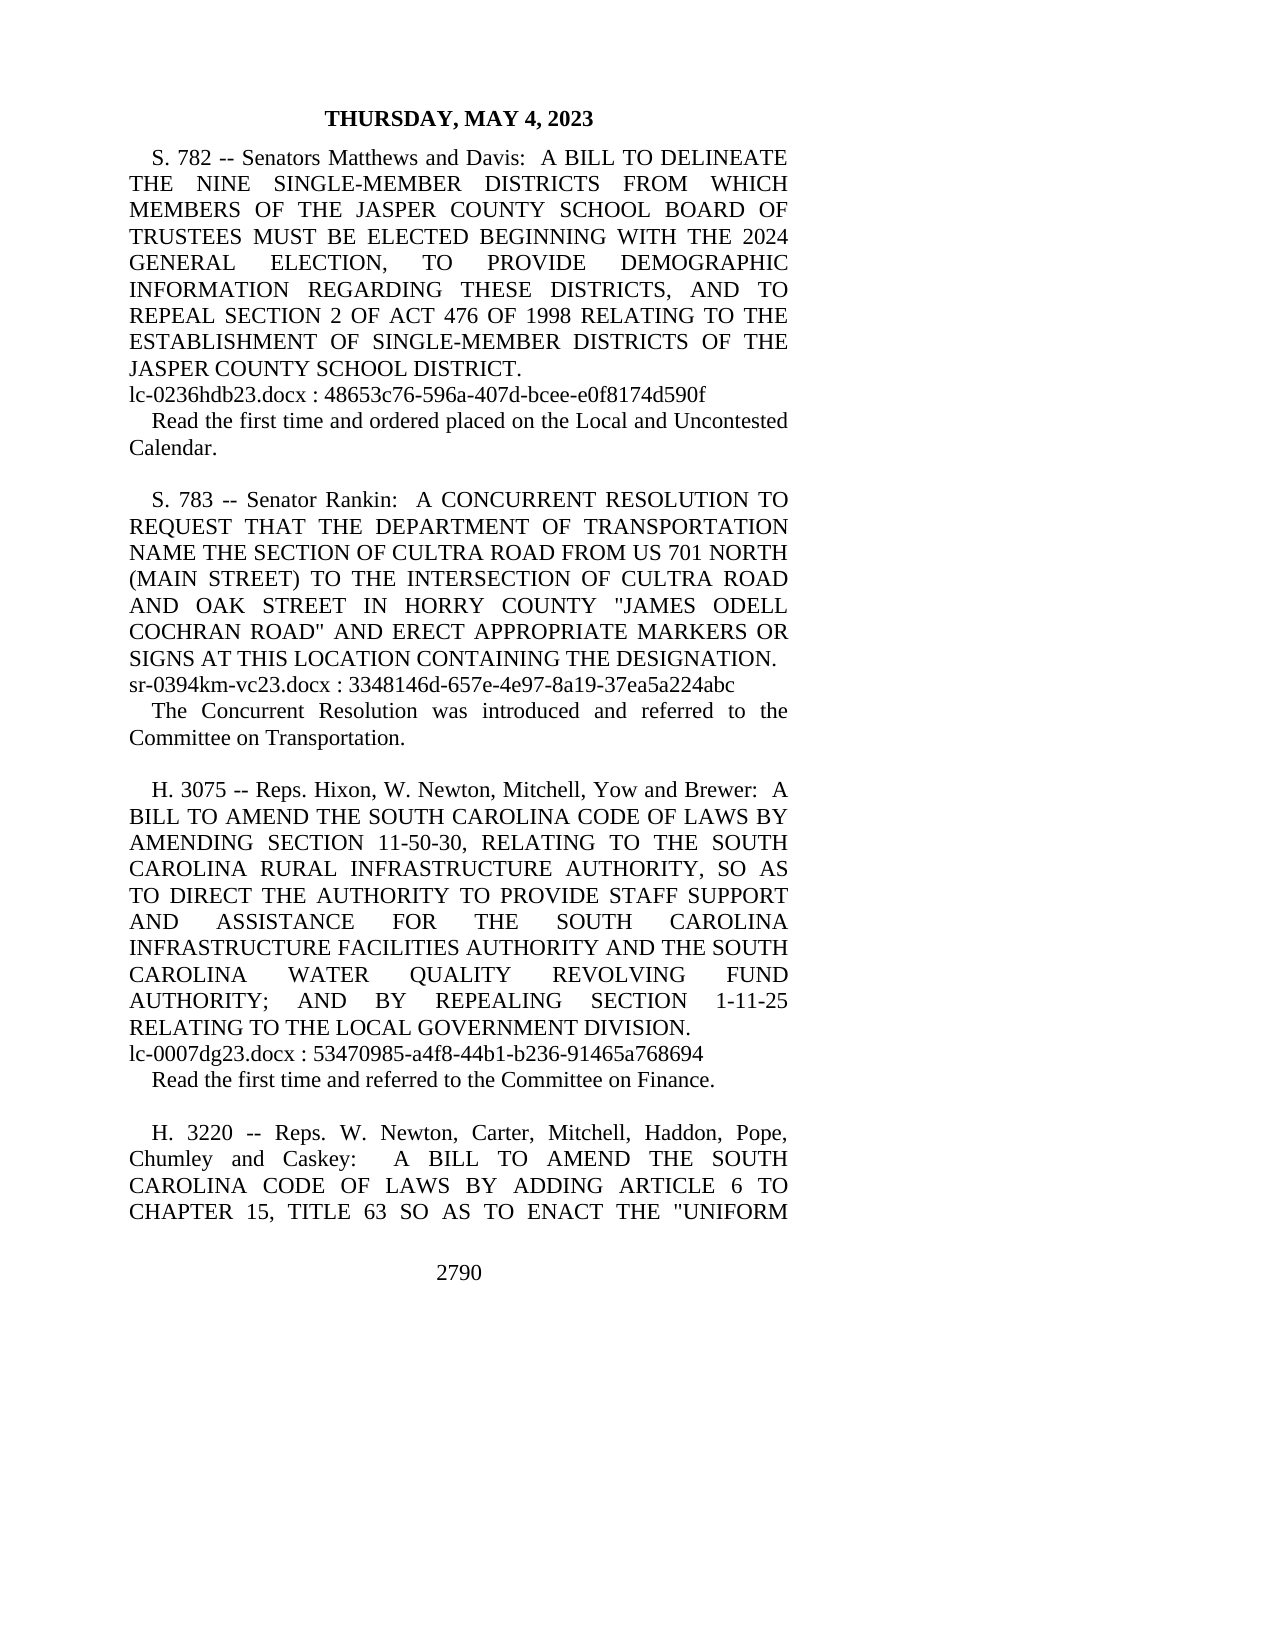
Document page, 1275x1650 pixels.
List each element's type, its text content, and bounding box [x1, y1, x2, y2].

text lc-0236hdb23.docx : 48653c76-596a-407d-bcee-e0f8174d590f [129, 381, 789, 407]
text lc-0007dg23.docx : 53470985-a4f8-44b1-b236-91465a768694 [129, 1040, 789, 1066]
text S. 782 -- Senators Matthews and Davis: A BILL TO DELINEATE THE NINE SINGLE-MEMBER DISTRICTS FROM WHICH MEMBERS OF THE JASPER COUNTY SCHOOL BOARD OF TRUSTEES MUST BE ELECTED BEGINNING WITH THE 2024 GENERAL ELECTION, TO PROVIDE DEMOGRAPHIC INFORMATION REGARDING THESE DISTRICTS, AND TO REPEAL SECTION 2 OF ACT 476 OF 1998 RELATING TO THE ESTABLISHMENT OF SINGLE-MEMBER DISTRICTS OF THE JASPER COUNTY SCHOOL DISTRICT. [129, 144, 789, 381]
text The Concurrent Resolution was introduced and referred to the Committee on Transportation. [129, 697, 789, 750]
text H. 3075 -- Reps. Hixon, W. Newton, Mitchell, Yow and Brewer: A BILL TO AMEND THE SOUTH CAROLINA CODE OF LAWS BY AMENDING SECTION 11-50-30, RELATING TO THE SOUTH CAROLINA RURAL INFRASTRUCTURE AUTHORITY, SO AS TO DIRECT THE AUTHORITY TO PROVIDE STAFF SUPPORT AND ASSISTANCE FOR THE SOUTH CAROLINA INFRASTRUCTURE FACILITIES AUTHORITY AND THE SOUTH CAROLINA WATER QUALITY REVOLVING FUND AUTHORITY; AND BY REPEALING SECTION 1-11-25 RELATING TO THE LOCAL GOVERNMENT DIVISION. [129, 776, 789, 1040]
text S. 783 -- Senator Rankin: A CONCURRENT RESOLUTION TO REQUEST THAT THE DEPARTMENT OF TRANSPORTATION NAME THE SECTION OF CULTRA ROAD FROM US 701 NORTH (MAIN STREET) TO THE INTERSECTION OF CULTRA ROAD AND OAK STREET IN HORRY COUNTY "JAMES ODELL COCHRAN ROAD" AND ERECT APPROPRIATE MARKERS OR SIGNS AT THIS LOCATION CONTAINING THE DESIGNATION. [129, 486, 789, 671]
text Read the first time and ordered placed on the Local and Uncontested Calendar. [129, 407, 789, 460]
text sr-0394km-vc23.docx : 3348146d-657e-4e97-8a19-37ea5a224abc [129, 671, 789, 697]
text Read the first time and referred to the Committee on Finance. [129, 1066, 789, 1093]
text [129, 1119, 789, 1224]
